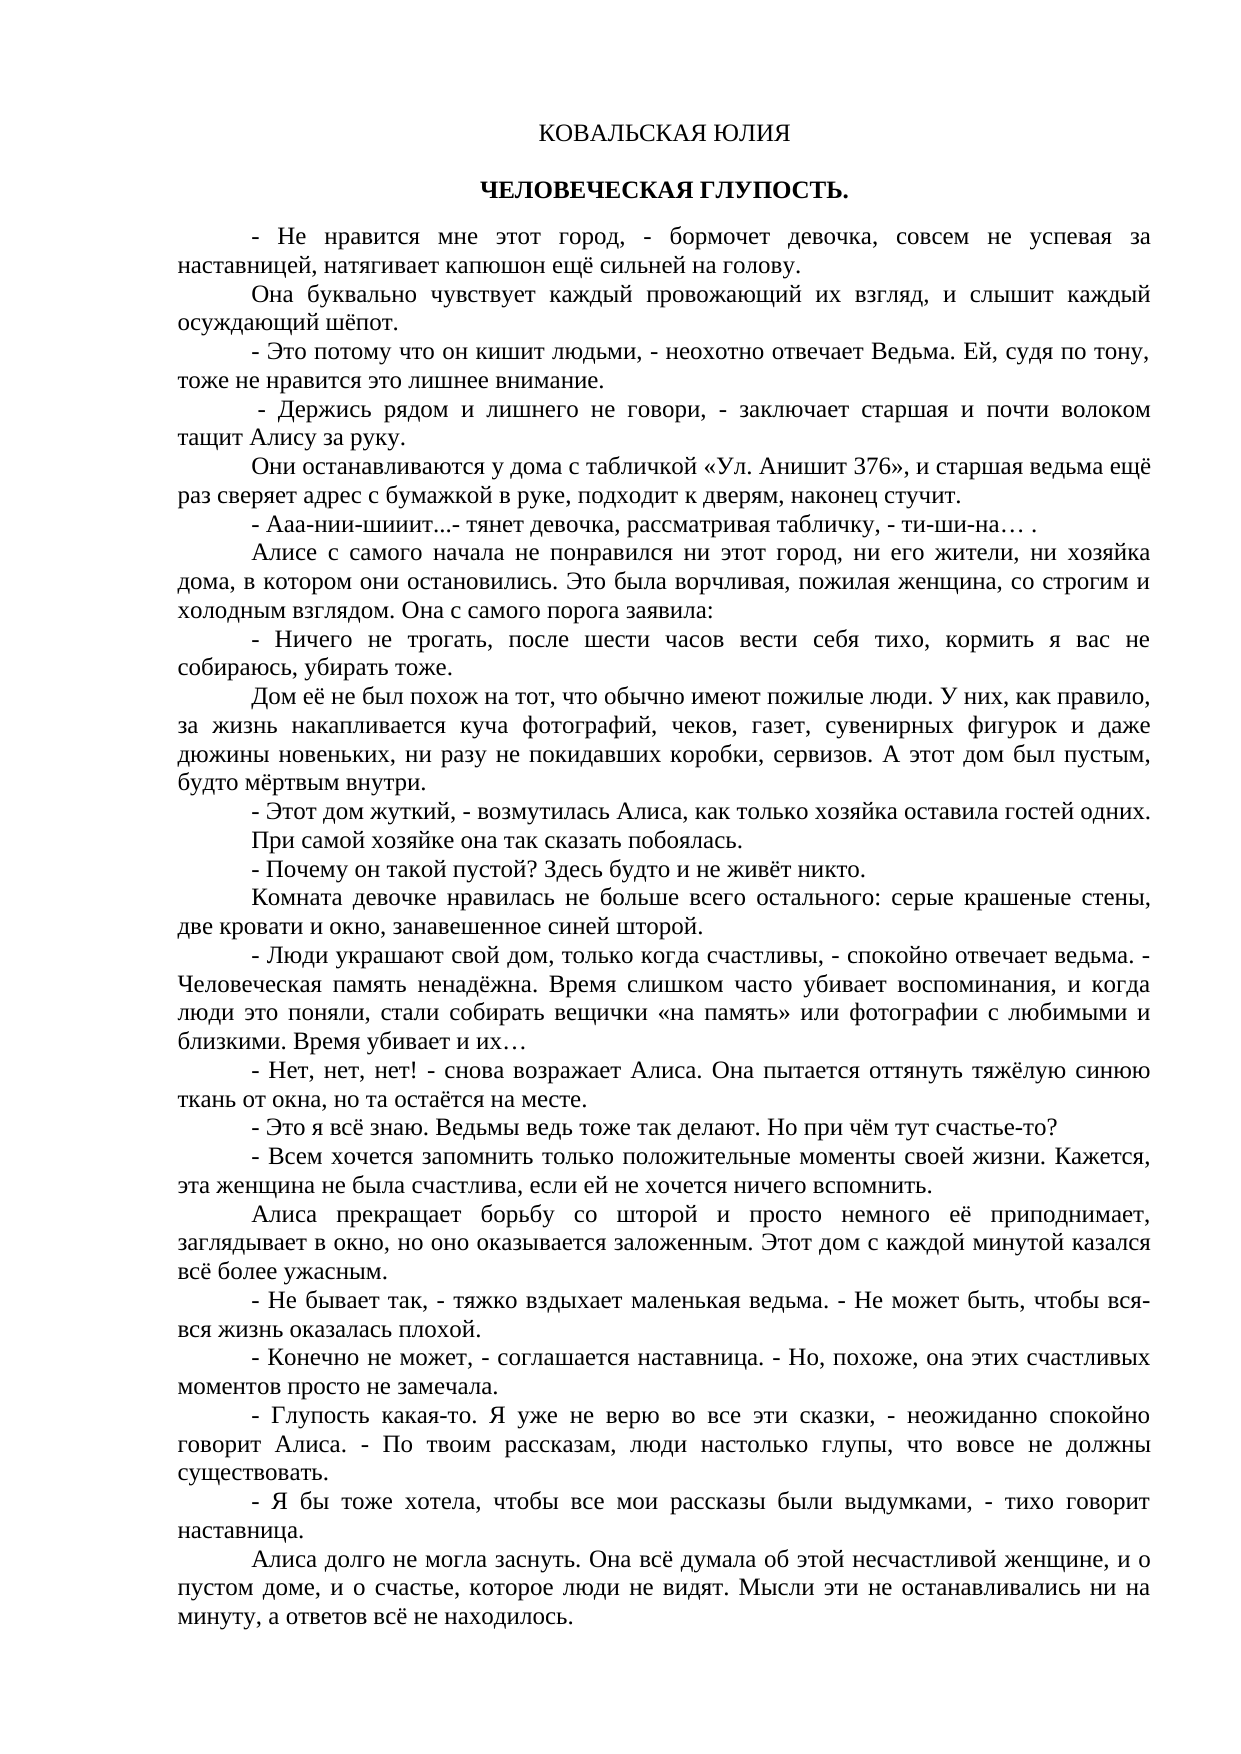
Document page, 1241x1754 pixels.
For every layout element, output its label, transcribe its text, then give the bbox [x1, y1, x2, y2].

text - Это потому что он кишит людьми, - неохотно отвечает Ведьма. Ей, судя по тону, тоже не нравится это лишнее внимание. [177, 336, 1152, 394]
text ЧЕЛОВЕЧЕСКАЯ ГЛУПОСТЬ. [177, 176, 1152, 204]
text - Держись рядом и лишнего не говори, - заключает старшая и почти волоком тащит Алису за руку. [177, 394, 1152, 451]
text КОВАЛЬСКАЯ ЮЛИЯ [177, 118, 1152, 147]
text Алиса прекращает борьбу со шторой и просто немного её приподнимает, заглядывает в окно, но оно оказывается заложенным. Этот дом с каждой минутой казался всё более ужасным. [177, 1199, 1152, 1285]
text - Глупость какая-то. Я уже не верю во все эти сказки, - неожиданно спокойно говорит Алиса. - По твоим рассказам, люди настолько глупы, что вовсе не должны существовать. [177, 1400, 1152, 1486]
text - Всем хочется запомнить только положительные моменты своей жизни. Кажется, эта женщина не была счастлива, если ей не хочется ничего вспомнить. [177, 1141, 1152, 1199]
text - Почему он такой пустой? Здесь будто и не живёт никто. [251, 854, 1152, 882]
text - Нет, нет, нет! - снова возражает Алиса. Она пытается оттянуть тяжёлую синюю ткань от окна, но та остаётся на месте. [177, 1055, 1152, 1112]
text Дом её не был похож на тот, что обычно имеют пожилые люди. У них, как правило, за жизнь накапливается куча фотографий, чеков, газет, сувенирных фигурок и даже дюжины новеньких, ни разу не покидавших коробки, сервизов. А этот дом был пустым, будто мёртвым внутри. [177, 681, 1152, 796]
text - Ничего не трогать, после шести часов вести себя тихо, кормить я вас не собираюсь, убирать тоже. [177, 624, 1152, 681]
text - Это я всё знаю. Ведьмы ведь тоже так делают. Но при чём тут счастье-то? [177, 1112, 1152, 1141]
text - Я бы тоже хотела, чтобы все мои рассказы были выдумками, - тихо говорит наставница. [177, 1486, 1152, 1544]
text - Конечно не может, - соглашается наставница. - Но, похоже, она этих счастливых моментов просто не замечала. [177, 1342, 1152, 1400]
text - Не бывает так, - тяжко вздыхает маленькая ведьма. - Не может быть, чтобы вся-вся жизнь оказалась плохой. [177, 1285, 1152, 1342]
text - Люди украшают свой дом, только когда счастливы, - спокойно отвечает ведьма. - Человеческая память ненадёжна. Время слишком часто убивает воспоминания, и когда люди это поняли, стали собирать вещички «на память» или фотографии с любимыми и близкими. Время убивает и их… [177, 940, 1152, 1055]
text Комната девочке нравилась не больше всего остального: серые крашеные стены, две кровати и окно, занавешенное синей шторой. [177, 882, 1152, 940]
text - Ааа-нии-шииит...- тянет девочка, рассматривая табличку, - ти-ши-на… . [177, 509, 1152, 537]
text Они останавливаются у дома с табличкой «Ул. Анишит 376», и старшая ведьма ещё раз сверяет адрес с бумажкой в руке, подходит к дверям, наконец стучит. [177, 451, 1152, 509]
text Алиса долго не могла заснуть. Она всё думала об этой несчастливой женщине, и о пустом доме, и о счастье, которое люди не видят. Мысли эти не останавливались ни на минуту, а ответов всё не находилось. [177, 1544, 1152, 1630]
text - Этот дом жуткий, - возмутилась Алиса, как только хозяйка оставила гостей одних. При самой хозяйке она так сказать побоялась. [251, 796, 1152, 854]
text Она буквально чувствует каждый провожающий их взгляд, и слышит каждый осуждающий шёпот. [177, 279, 1152, 336]
text - Не нравится мне этот город, - бормочет девочка, совсем не успевая за наставницей, натягивает капюшон ещё сильней на голову. [177, 221, 1152, 279]
text Алисе с самого начала не понравился ни этот город, ни его жители, ни хозяйка дома, в котором они остановились. Это была ворчливая, пожилая женщина, со строгим и холодным взглядом. Она с самого порога заявила: [177, 537, 1152, 624]
